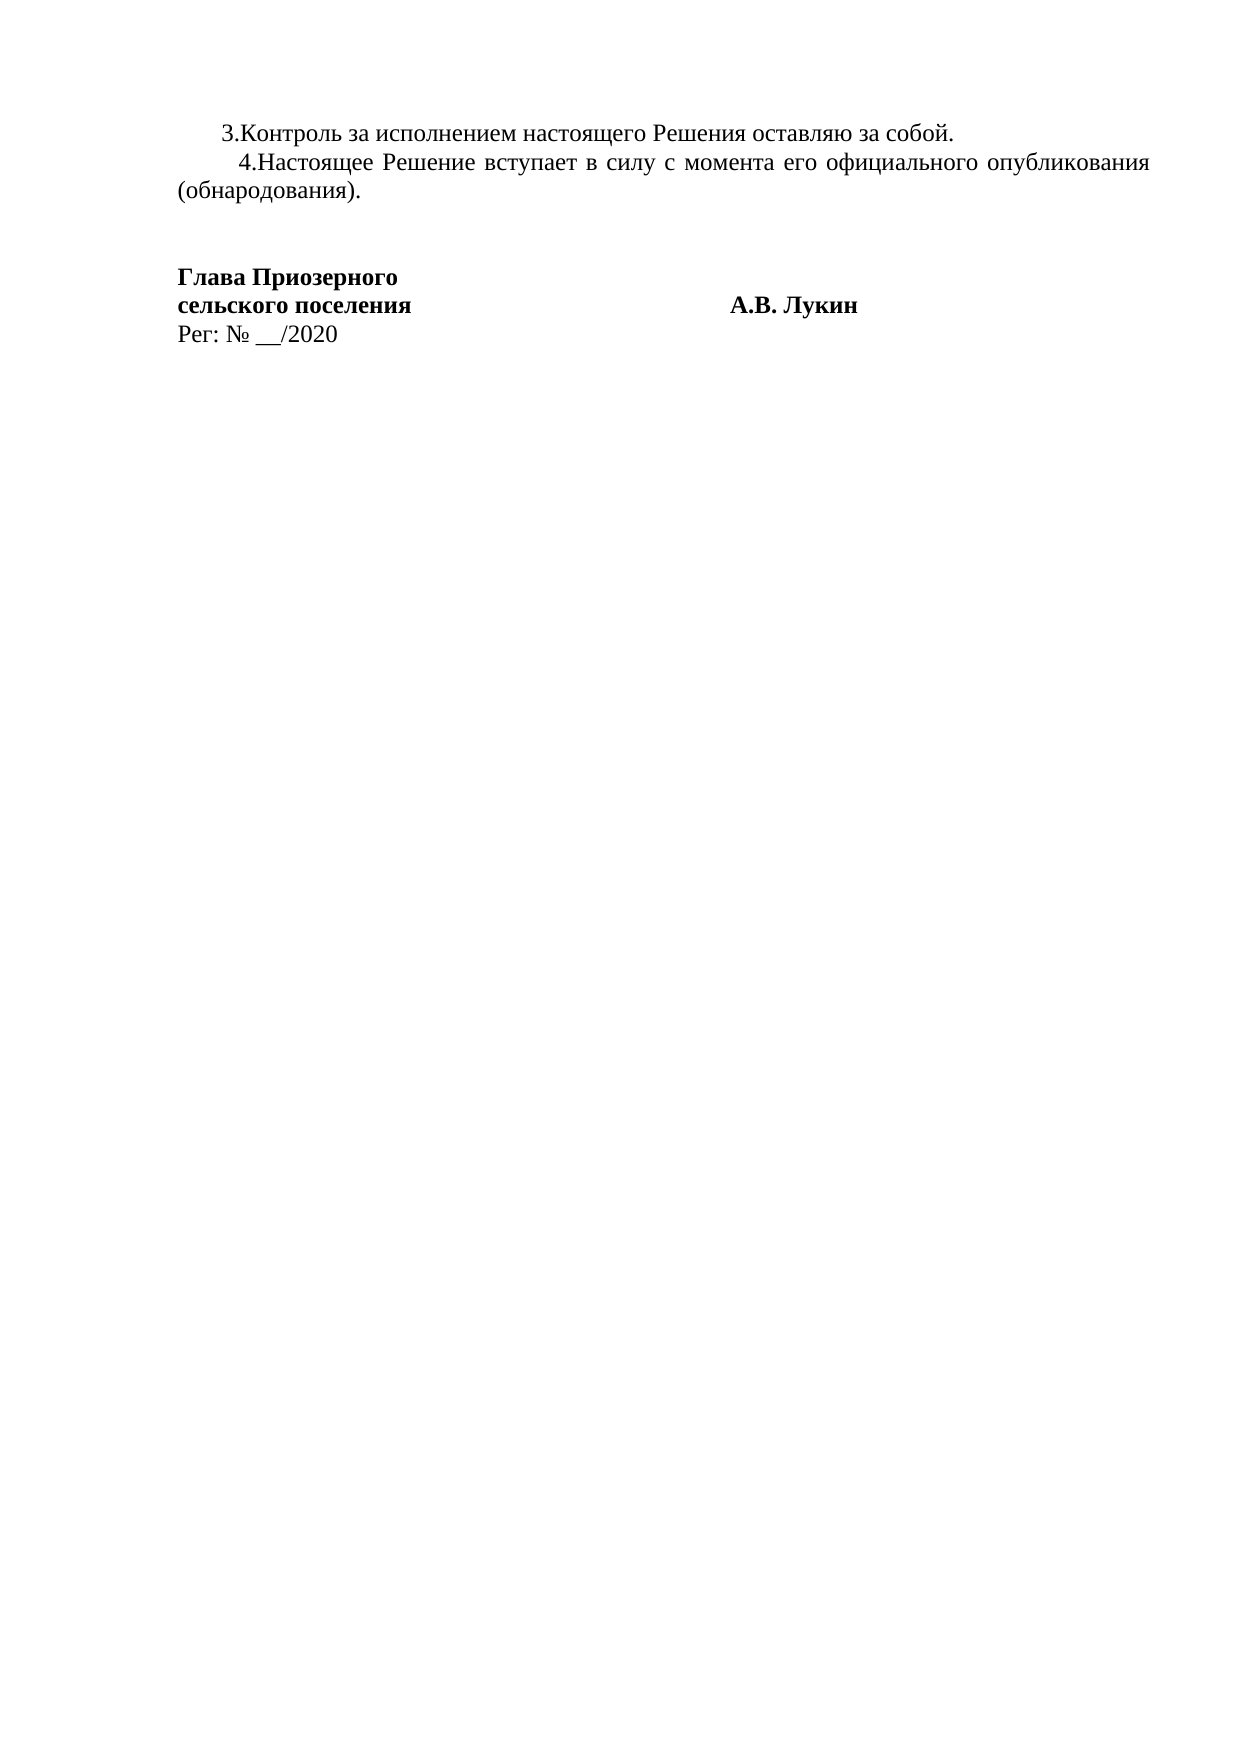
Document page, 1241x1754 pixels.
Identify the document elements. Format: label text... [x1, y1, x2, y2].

text Рег: № __/2020 [177, 319, 1152, 348]
text сельского поселения А.В. Лукин [177, 291, 1152, 319]
text Глава Приозерного [177, 262, 1152, 291]
text 4.Настоящее Решение вступает в силу с момента его официального опубликования (обнародования). [177, 147, 1152, 204]
text 3.Контроль за исполнением настоящего Решения оставляю за собой. [177, 118, 1152, 147]
